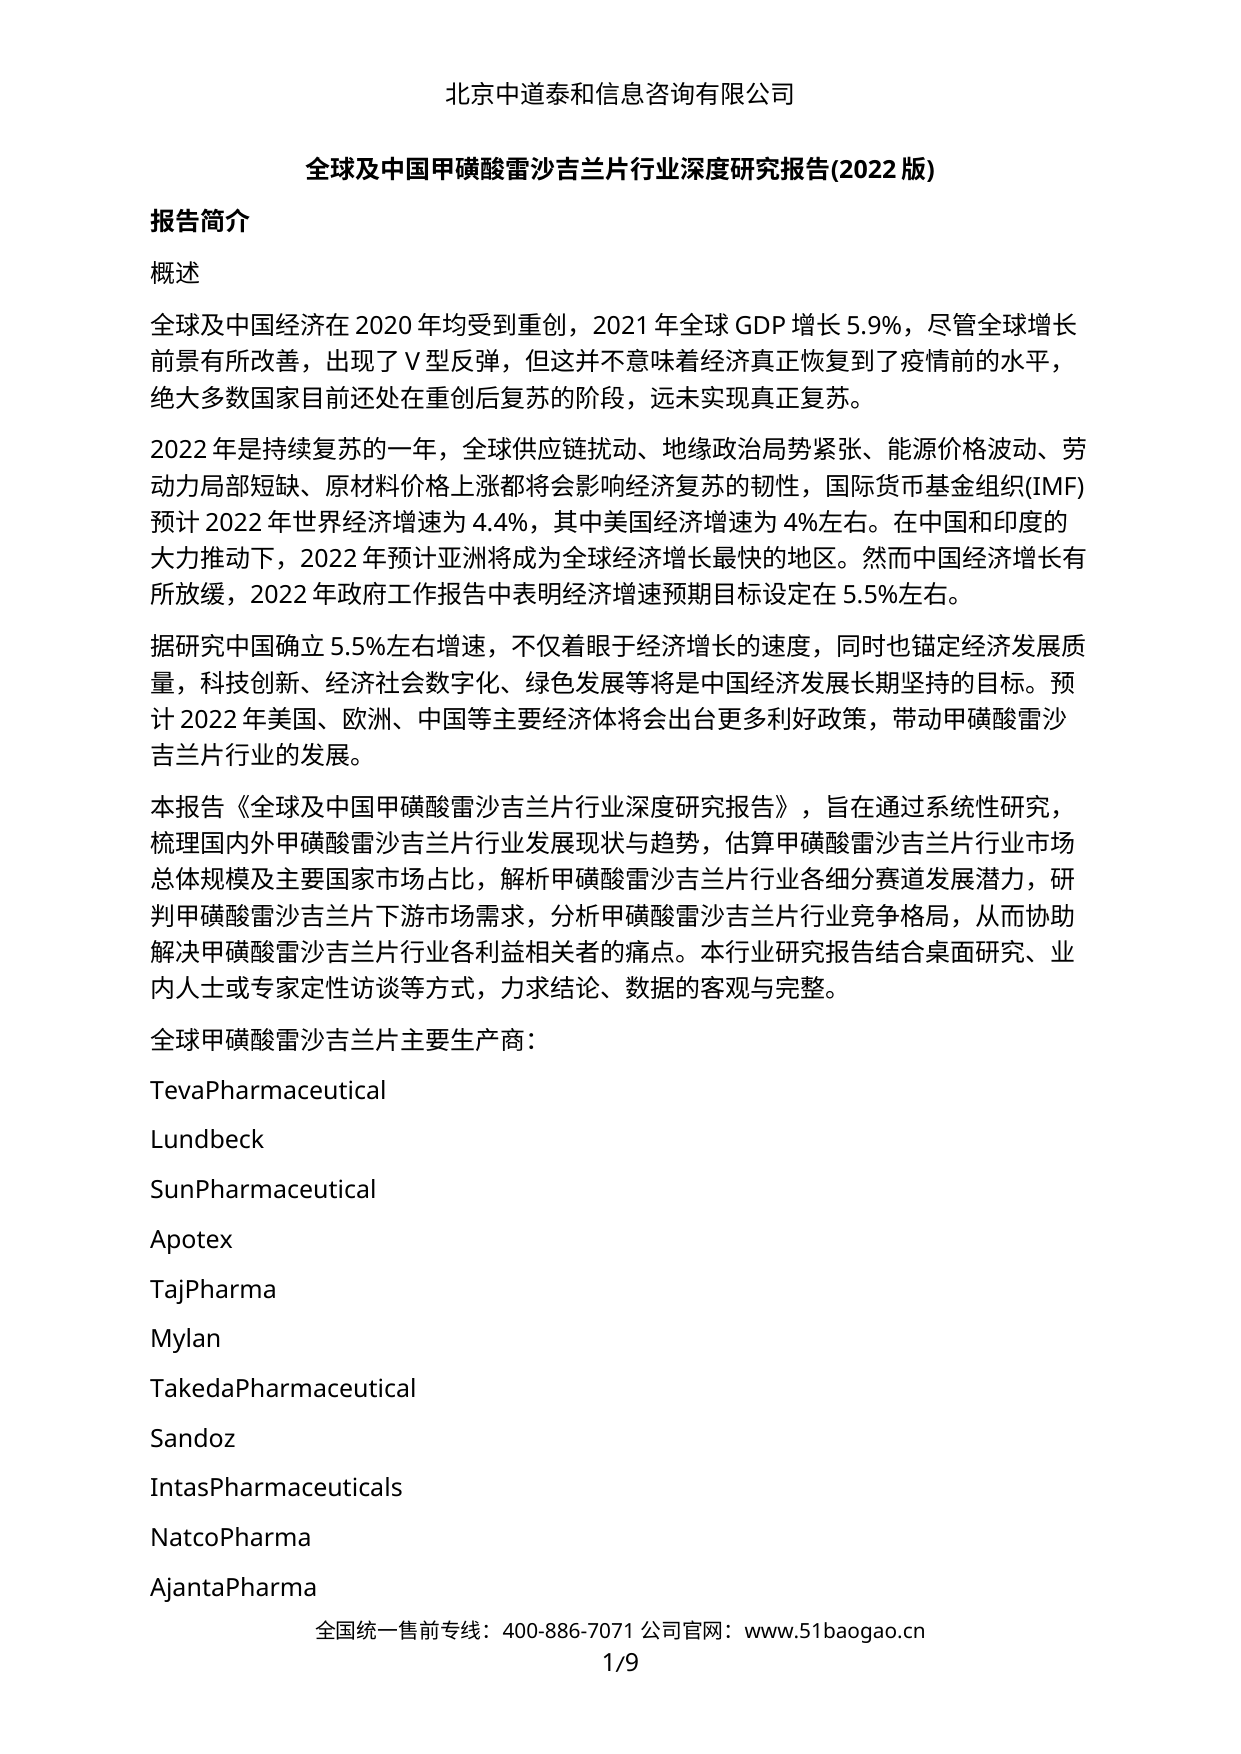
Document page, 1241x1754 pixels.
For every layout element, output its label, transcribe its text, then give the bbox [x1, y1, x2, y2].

text Mylan [150, 1321, 1090, 1355]
text 据研究中国确立5.5%左右增速，不仅着眼于经济增长的速度，同时也锚定经济发展质量，科技创新、经济社会数字化、绿色发展等将是中国经济发展长期坚持的目标。预计2022年美国、欧洲、中国等主要经济体将会出台更多利好政策，带动甲磺酸雷沙吉兰片行业的发展。 [150, 627, 1090, 772]
text TajPharma [150, 1271, 1090, 1305]
text Apotex [150, 1222, 1090, 1256]
text NatcoPharma [150, 1520, 1090, 1554]
text 全球甲磺酸雷沙吉兰片主要生产商： [150, 1021, 1090, 1057]
text TakedaPharmaceutical [150, 1371, 1090, 1405]
text 报告简介 [150, 202, 1090, 238]
text 全球及中国经济在2020年均受到重创，2021年全球GDP增长5.9%，尽管全球增长前景有所改善，出现了V型反弹，但这并不意味着经济真正恢复到了疫情前的水平，绝大多数国家目前还处在重创后复苏的阶段，远未实现真正复苏。 [150, 306, 1090, 414]
text Sandoz [150, 1420, 1090, 1454]
text 本报告《全球及中国甲磺酸雷沙吉兰片行业深度研究报告》，旨在通过系统性研究，梳理国内外甲磺酸雷沙吉兰片行业发展现状与趋势，估算甲磺酸雷沙吉兰片行业市场总体规模及主要国家市场占比，解析甲磺酸雷沙吉兰片行业各细分赛道发展潜力，研判甲磺酸雷沙吉兰片下游市场需求，分析甲磺酸雷沙吉兰片行业竞争格局，从而协助解决甲磺酸雷沙吉兰片行业各利益相关者的痛点。本行业研究报告结合桌面研究、业内人士或专家定性访谈等方式，力求结论、数据的客观与完整。 [150, 787, 1090, 1005]
text 概述 [150, 254, 1090, 290]
text 全球及中国甲磺酸雷沙吉兰片行业深度研究报告(2022版) [150, 150, 1090, 186]
text IntasPharmaceuticals [150, 1470, 1090, 1504]
text AjantaPharma [150, 1569, 1090, 1603]
text TevaPharmaceutical [150, 1072, 1090, 1107]
text SunPharmaceutical [150, 1172, 1090, 1206]
text 2022年是持续复苏的一年，全球供应链扰动、地缘政治局势紧张、能源价格波动、劳动力局部短缺、原材料价格上涨都将会影响经济复苏的韧性，国际货币基金组织(IMF)预计2022年世界经济增速为4.4%，其中美国经济增速为4%左右。在中国和印度的大力推动下，2022年预计亚洲将成为全球经济增长最快的地区。然而中国经济增长有所放缓，2022年政府工作报告中表明经济增速预期目标设定在5.5%左右。 [150, 430, 1090, 611]
text Lundbeck [150, 1122, 1090, 1156]
